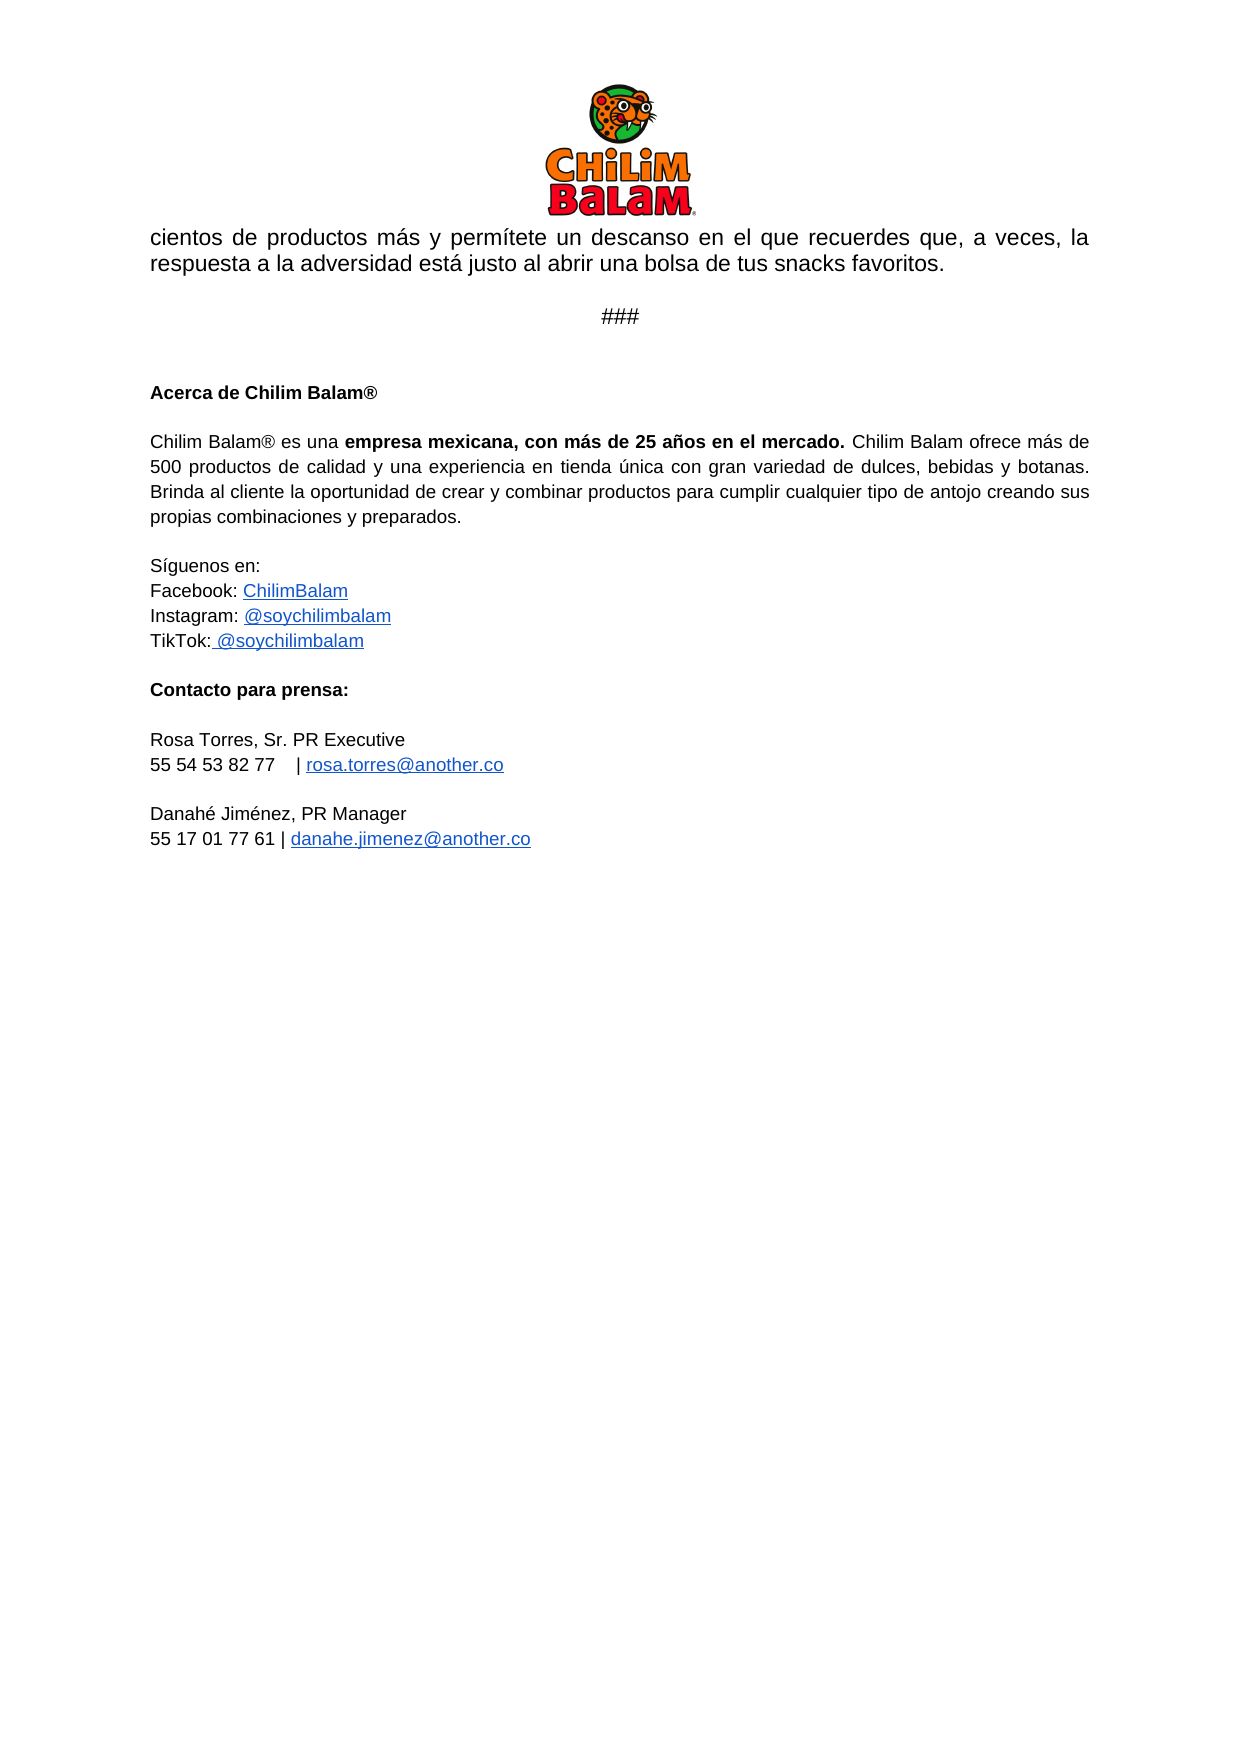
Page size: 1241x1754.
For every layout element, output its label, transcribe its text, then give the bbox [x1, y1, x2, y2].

text Chilim Balam® es una empresa mexicana, con más de 25 años en el mercado. Chilim Balam ofrece más de 500 productos de calidad y una experiencia en tienda única con gran variedad de dulces, bebidas y botanas. Brinda al cliente la oportunidad de crear y combinar productos para cumplir cualquier tipo de antojo creando sus propias combinaciones y preparados. [150, 431, 1090, 527]
picture [544, 75, 697, 220]
text Acerca de Chilim Balam® [150, 382, 1090, 403]
text Instagram: @soychilimbalam [150, 605, 1090, 626]
text 55 54 53 82 77 | rosa.torres@another.co [150, 753, 1090, 775]
text Contacto para prensa: [150, 679, 1090, 701]
text 55 17 01 77 61 | danahe.jimenez@another.co [150, 828, 1090, 849]
text Danahé Jiménez, PR Manager [150, 803, 1090, 825]
text Facebook: ChilimBalam [150, 580, 1090, 602]
text Síguenos en: [150, 555, 1090, 577]
text TikTok: @soychilimbalam [150, 629, 1090, 651]
text ### [150, 303, 1090, 329]
text Rosa Torres, Sr. PR Executive [150, 729, 1090, 750]
